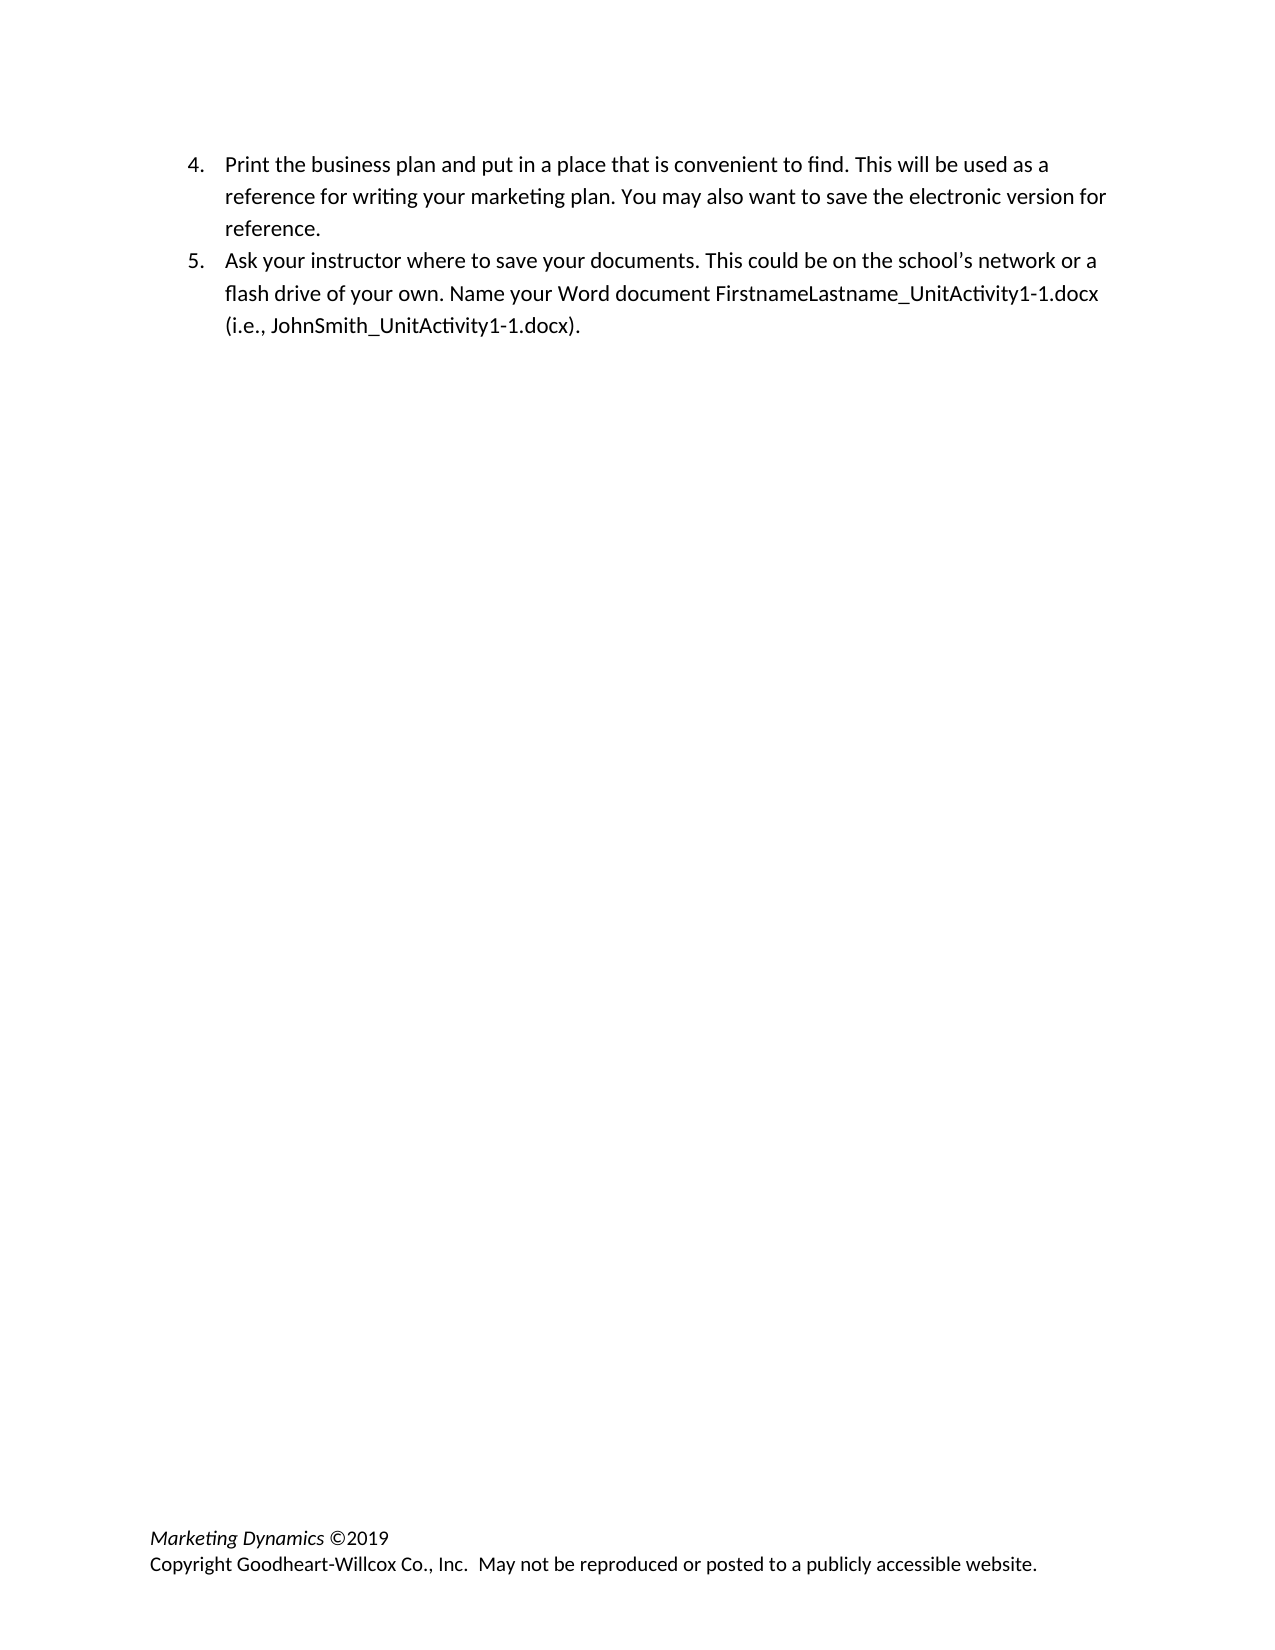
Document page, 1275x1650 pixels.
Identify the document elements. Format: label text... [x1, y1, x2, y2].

list Print the business plan and put in a place that is convenient to find. This will be used as a reference for writing your marketing plan. You may also want to save the electronic version for reference. [187, 150, 1125, 242]
list Ask your instructor where to save your documents. This could be on the school’s network or a flash drive of your own. Name your Word document FirstnameLastname_UnitActivity1-1.docx (i.e., JohnSmith_UnitActivity1-1.docx). [187, 247, 1125, 339]
